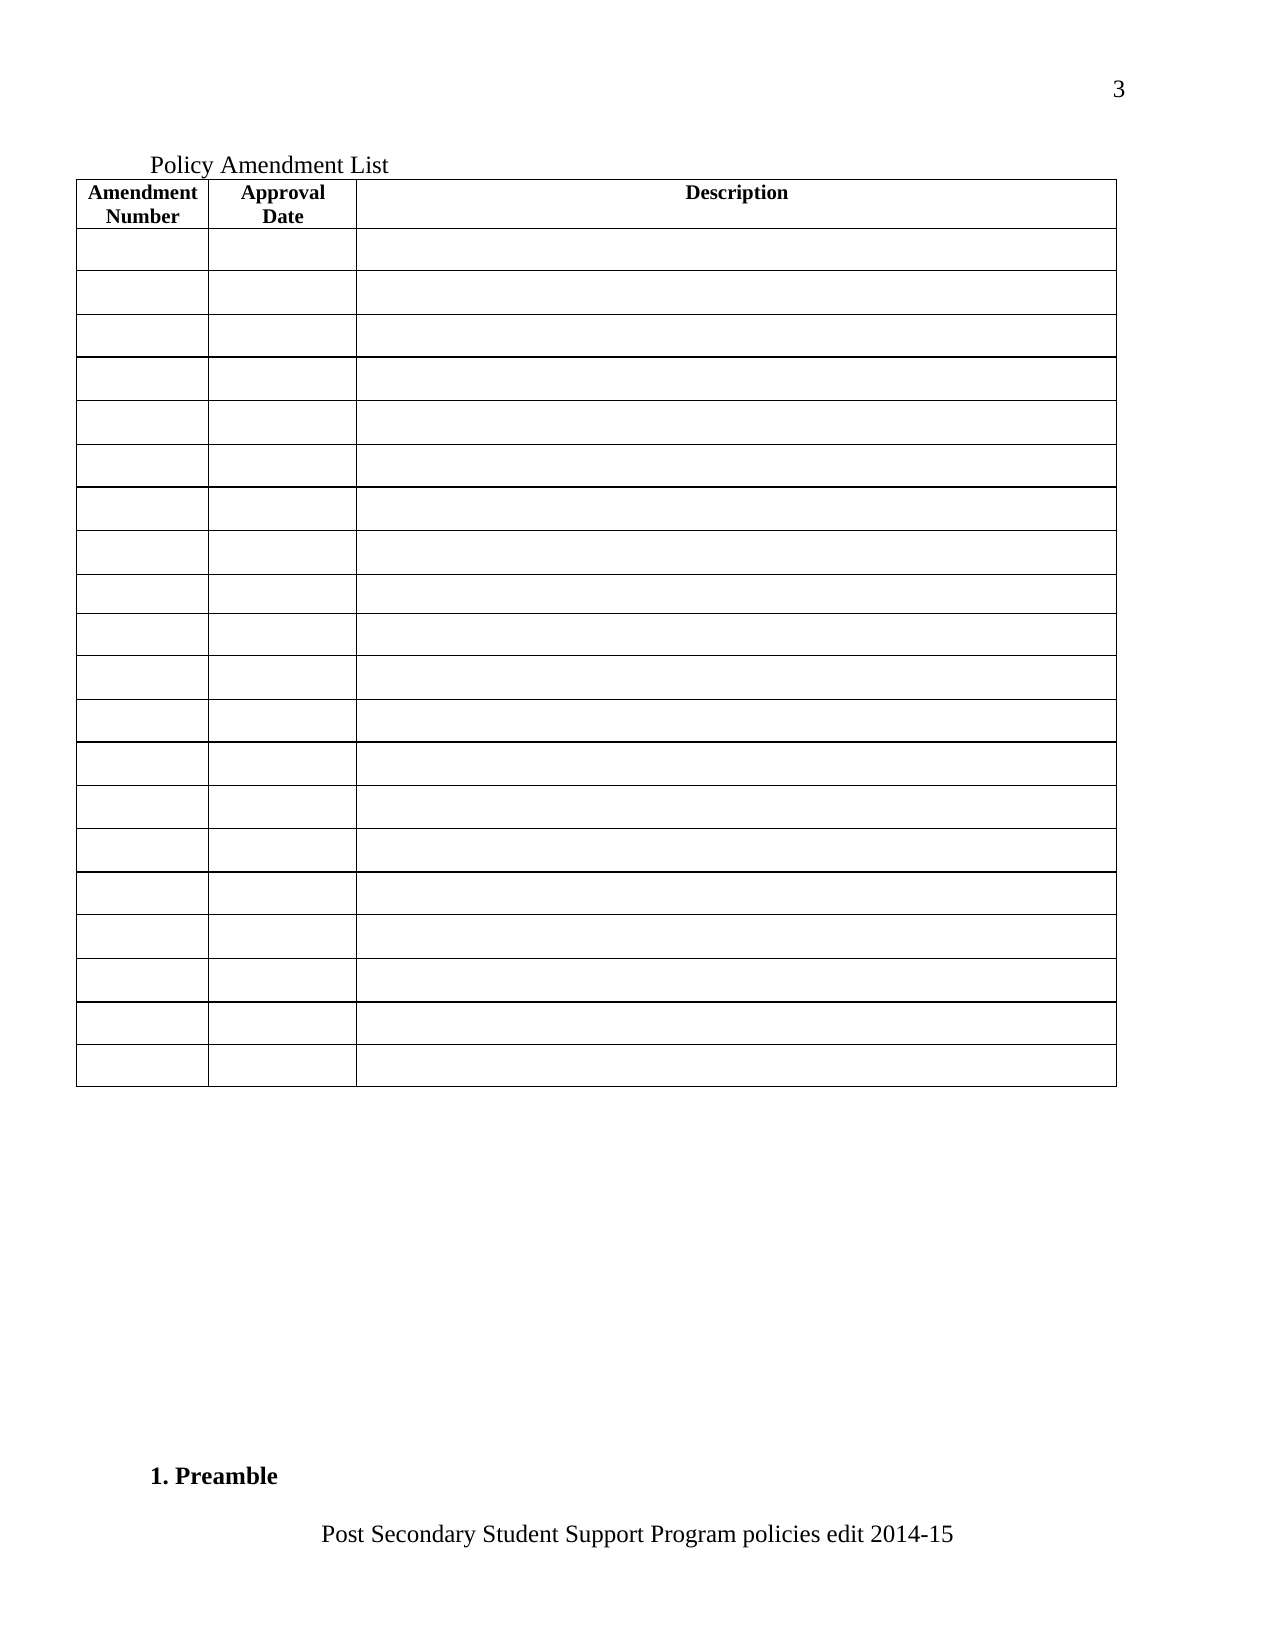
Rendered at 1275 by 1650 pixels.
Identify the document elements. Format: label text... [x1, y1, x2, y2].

table_cell [209, 401, 356, 444]
table_cell [77, 959, 208, 1001]
table_cell [209, 614, 356, 655]
table_cell [357, 229, 1116, 270]
table_header Approval Date [209, 180, 356, 228]
table_cell [209, 229, 356, 270]
table_cell [357, 614, 1116, 655]
table_cell [357, 656, 1116, 699]
table_cell [77, 401, 208, 444]
text Policy Amendment List [150, 150, 1125, 179]
table_cell [357, 575, 1116, 613]
table_header Amendment Number [77, 180, 208, 228]
table_cell [209, 531, 356, 574]
table_cell [357, 271, 1116, 314]
table_cell [209, 829, 356, 871]
table_cell [209, 575, 356, 613]
table_cell [357, 959, 1116, 1001]
table_cell [77, 271, 208, 314]
table_cell [209, 915, 356, 958]
table_cell [357, 358, 1116, 400]
table_cell [77, 531, 208, 574]
table_cell [209, 959, 356, 1001]
table_cell [209, 1045, 356, 1086]
table_cell [209, 656, 356, 699]
table_cell [357, 445, 1116, 486]
table_cell [77, 786, 208, 828]
table_cell [77, 445, 208, 486]
table_cell [77, 488, 208, 530]
table_cell [77, 700, 208, 741]
table_cell [357, 531, 1116, 574]
table_cell [77, 656, 208, 699]
table_cell [77, 829, 208, 871]
table_cell [209, 700, 356, 741]
table_cell [77, 358, 208, 400]
table_cell [77, 915, 208, 958]
table_cell [77, 873, 208, 914]
table_cell [357, 915, 1116, 958]
table_cell [209, 488, 356, 530]
table_cell [77, 1045, 208, 1086]
table_cell [77, 1003, 208, 1044]
table_cell [209, 1003, 356, 1044]
table_cell [209, 315, 356, 356]
table_cell [209, 743, 356, 785]
table_cell [357, 1003, 1116, 1044]
table_cell [357, 743, 1116, 785]
table_header Description [357, 180, 1116, 228]
table_cell [357, 1045, 1116, 1086]
table_cell [357, 315, 1116, 356]
table_cell [77, 743, 208, 785]
table_cell [209, 786, 356, 828]
table_cell [209, 271, 356, 314]
table_cell [357, 401, 1116, 444]
table_cell [357, 700, 1116, 741]
table_cell [77, 575, 208, 613]
table_cell [357, 786, 1116, 828]
table_cell [77, 229, 208, 270]
text 1. Preamble [150, 1461, 1125, 1489]
table_cell [357, 829, 1116, 871]
table_cell [77, 614, 208, 655]
table_cell [209, 445, 356, 486]
table_cell [209, 873, 356, 914]
table_cell [357, 488, 1116, 530]
table_cell [209, 358, 356, 400]
table_cell [357, 873, 1116, 914]
table_cell [77, 315, 208, 356]
